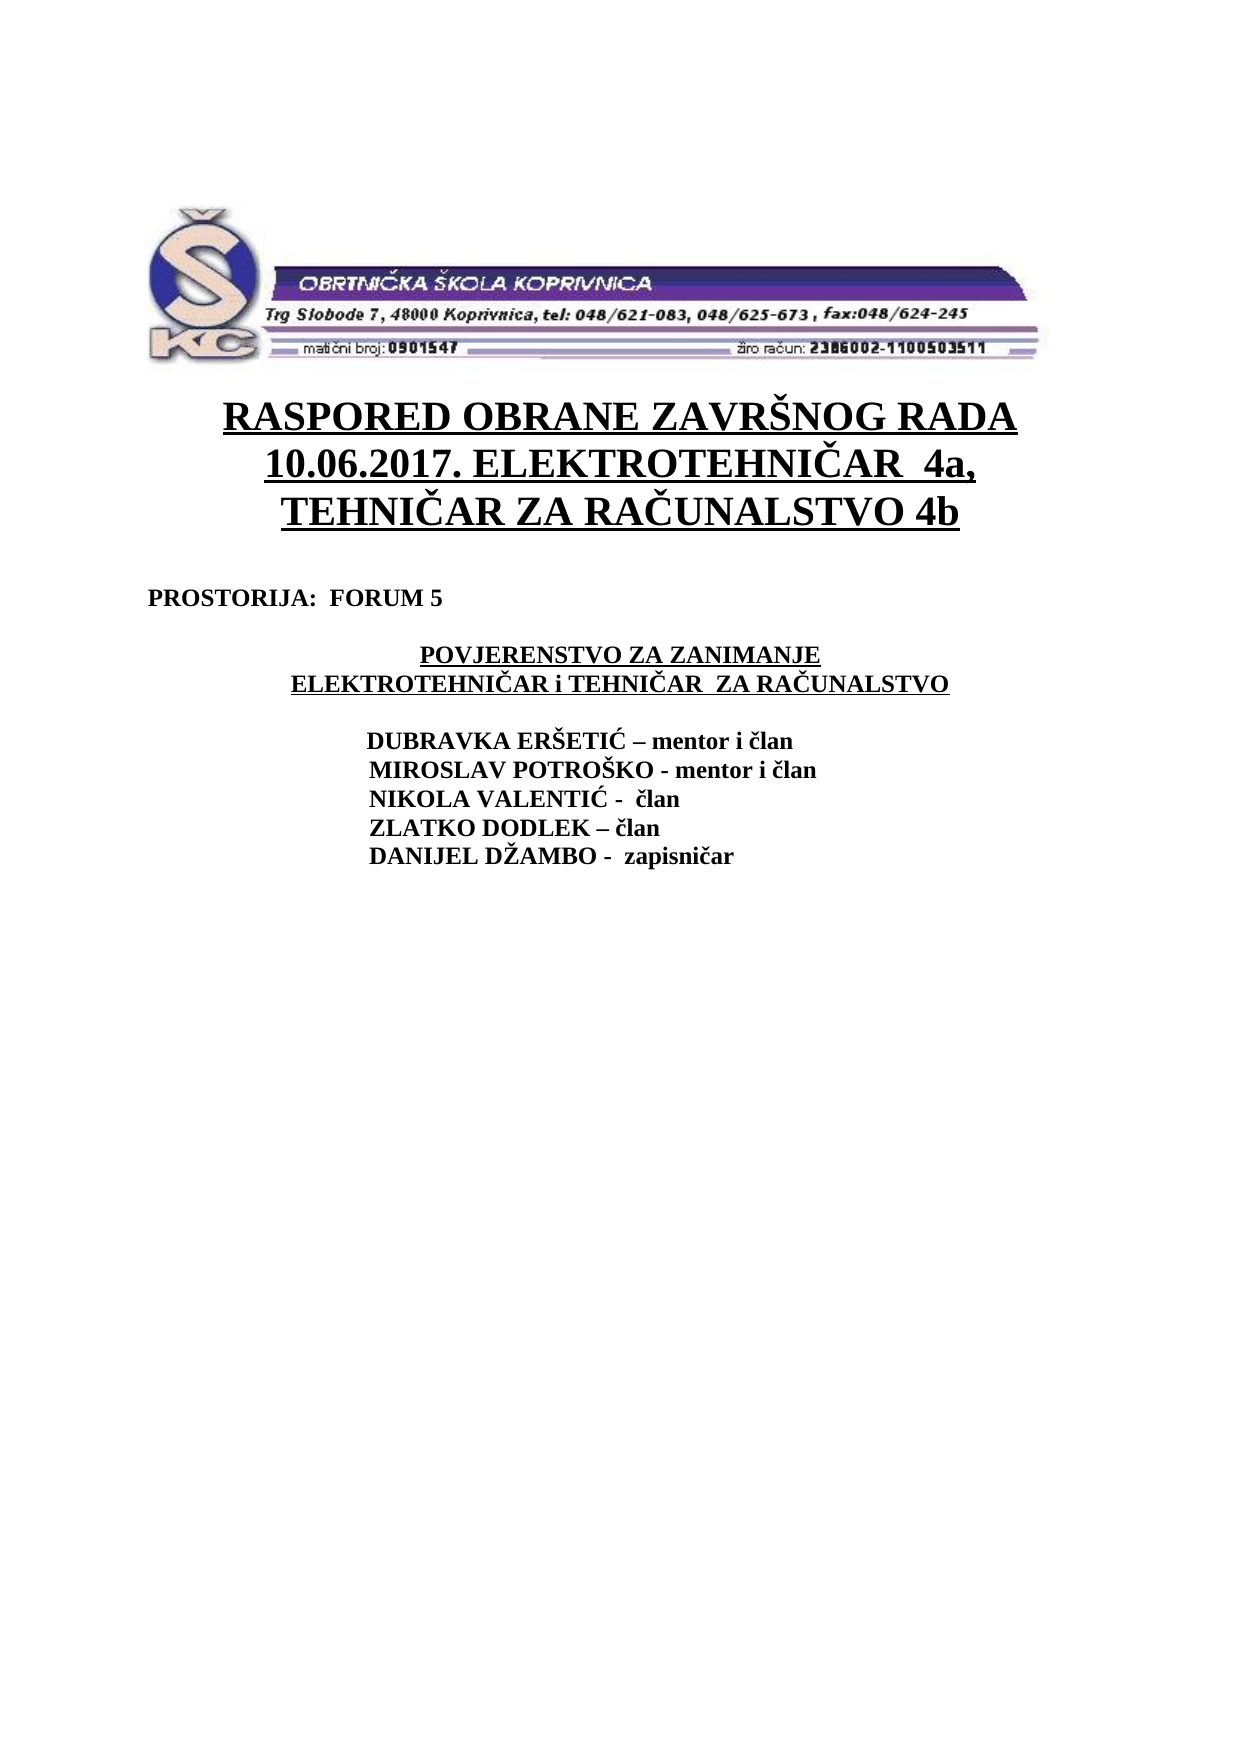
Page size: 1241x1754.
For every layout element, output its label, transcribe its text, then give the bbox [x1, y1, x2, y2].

text NIKOLA VALENTIĆ - član [295, 784, 1093, 813]
text DANIJEL DŽAMBO - zapisničar [295, 841, 1093, 870]
picture [147, 205, 1093, 391]
text DUBRAVKA ERŠETIĆ – mentor i član [148, 726, 1093, 755]
text RASPORED OBRANE ZAVRŠNOG RADA [148, 391, 1093, 439]
text ZLATKO DODLEK – član [295, 813, 1093, 841]
text PROSTORIJA: FORUM 5 [148, 583, 1093, 611]
text 10.06.2017. ELEKTROTEHNIČAR 4a, TEHNIČAR ZA RAČUNALSTVO 4b [148, 439, 1093, 535]
text POVJERENSTVO ZA ZANIMANJE [148, 640, 1093, 669]
text ELEKTROTEHNIČAR i TEHNIČAR ZA RAČUNALSTVO [148, 669, 1093, 698]
text MIROSLAV POTROŠKO - mentor i član [295, 755, 1093, 784]
